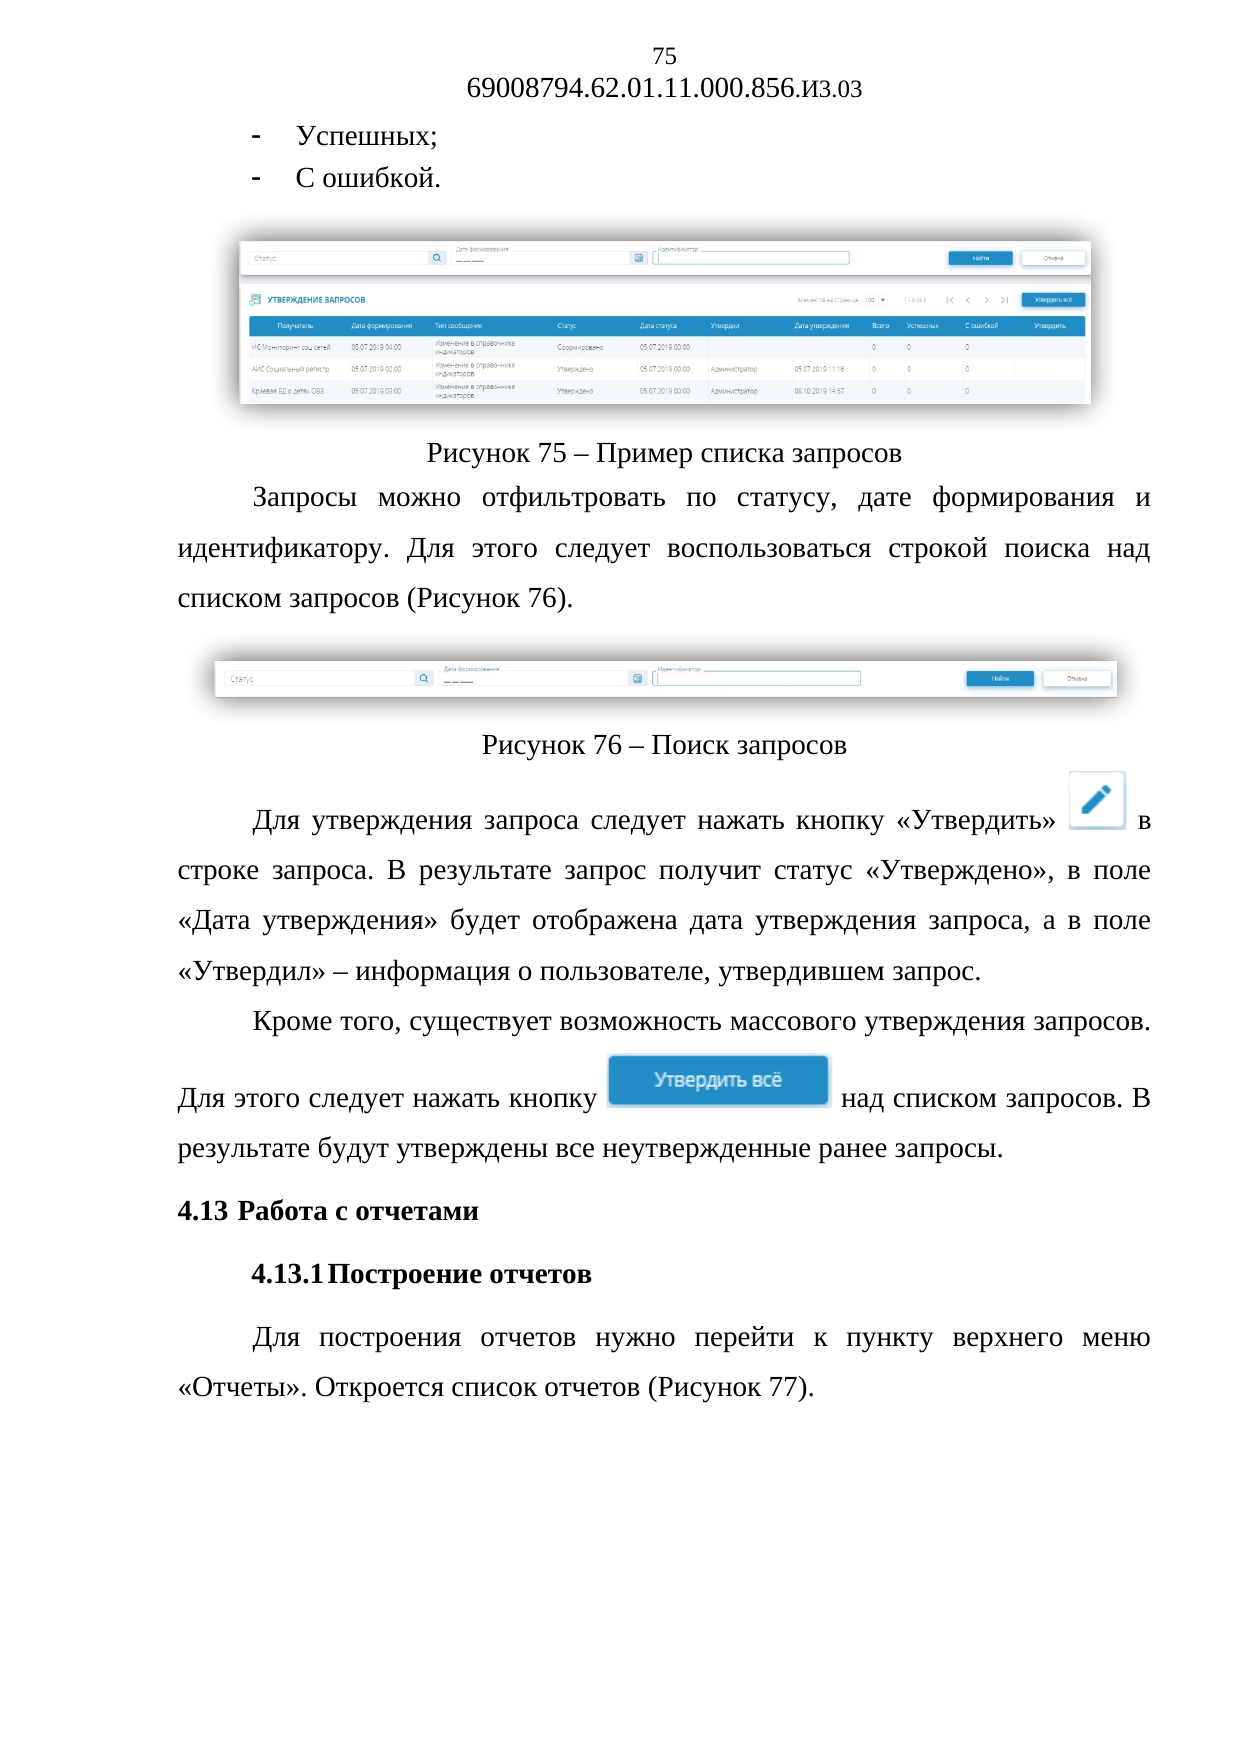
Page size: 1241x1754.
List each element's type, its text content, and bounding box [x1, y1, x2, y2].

picture [606, 1053, 833, 1108]
list С ошибкой. [251, 160, 1149, 194]
text Рисунок 76 – Поиск запросов [177, 727, 1152, 761]
text Рисунок 75 – Пример списка запросов [177, 436, 1152, 469]
text Запросы можно отфильтровать по статусу, дате формирования и идентификатору. Для этого следует воспользоваться строкой поиска над списком запросов (Рисунок 76). [177, 479, 1152, 614]
subtitle Построение отчетов [251, 1256, 1152, 1289]
picture [1068, 771, 1127, 830]
picture [214, 661, 1117, 698]
text Для утверждения запроса следует нажать кнопку «Утвердить» в строке запроса. В результате запрос получит статус «Утверждено», в поле «Дата утверждения» будет отображена дата утверждения запроса, а в поле «Утвердил» – информация о пользователе, утвердившем запрос. [177, 771, 1152, 986]
text Кроме того, существует возможность массового утверждения запросов. Для этого следует нажать кнопку над списком запросов. В результате будут утверждены все неутвержденные ранее запросы. [177, 1003, 1152, 1164]
text Для построения отчетов нужно перейти к пункту верхнего меню «Отчеты». Откроется список отчетов (Рисунок 77). [177, 1319, 1152, 1403]
list Успешных; [251, 118, 1149, 152]
picture [239, 241, 1091, 404]
subtitle Работа с отчетами [177, 1193, 1152, 1227]
